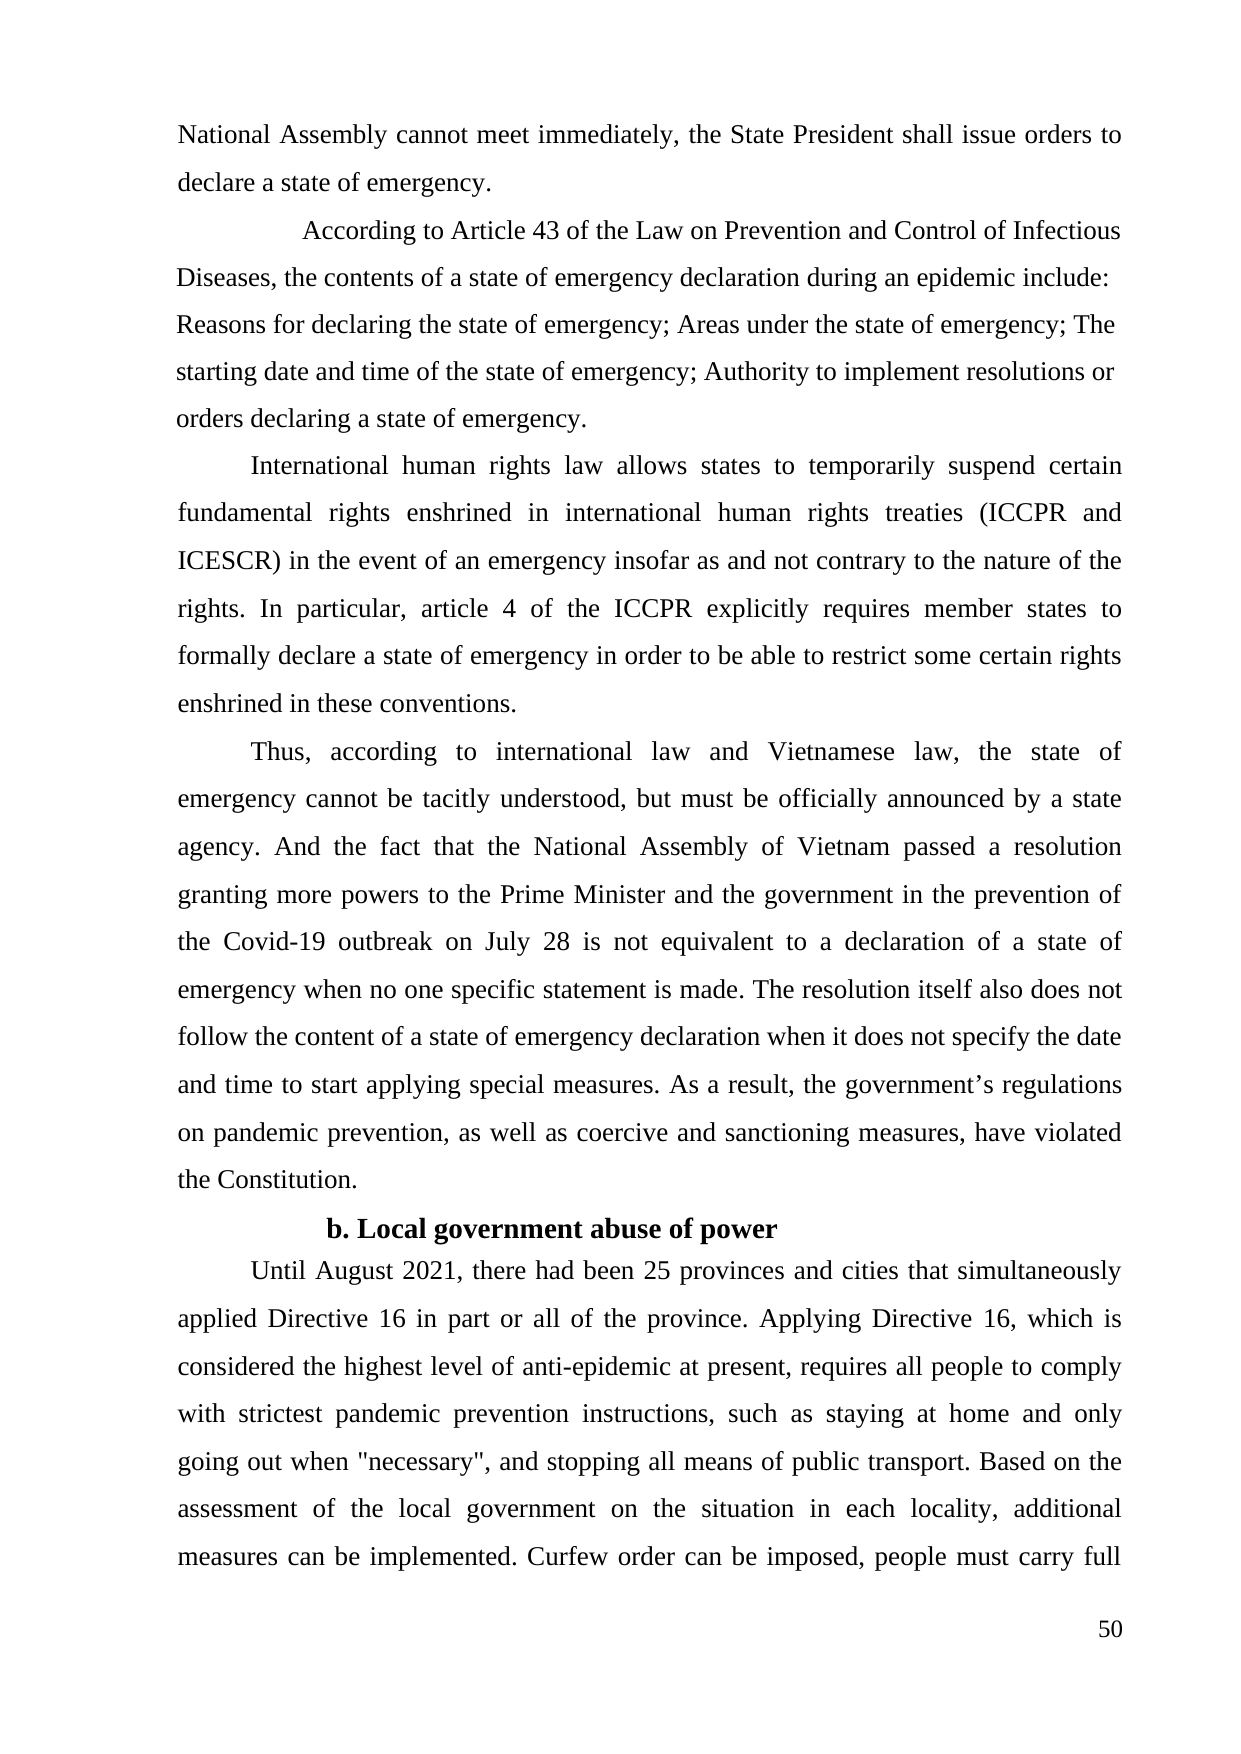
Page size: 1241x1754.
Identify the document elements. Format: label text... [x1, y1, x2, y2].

subtitle b. Local government abuse of power [326, 1211, 1132, 1245]
text According to Article 43 of the Law on Prevention and Control of Infectious Diseases, the contents of a state of emergency declaration during an epidemic include: Reasons for declaring the state of emergency; Areas under the state of emergency; The starting date and time of the state of emergency; Authority to implement resolutions or orders declaring a state of emergency. [176, 214, 1132, 433]
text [177, 118, 1123, 197]
text International human rights law allows states to temporarily suspend certain fundamental rights enshrined in international human rights treaties (ICCPR and ICESCR) in the event of an emergency insofar as and not contrary to the nature of the rights. In particular, article 4 of the ICCPR explicitly requires member states to formally declare a state of emergency in order to be able to restrict some certain rights enshrined in these conventions. [177, 449, 1123, 718]
text Thus, according to international law and Vietnamese law, the state of emergency cannot be tacitly understood, but must be officially announced by a state agency. And the fact that the National Assembly of Vietnam passed a resolution granting more powers to the Prime Minister and the government in the prevention of the Covid-19 outbreak on July 28 is not equivalent to a declaration of a state of emergency when no one specific statement is made. The resolution itself also does not follow the content of a state of emergency declaration when it does not specify the date and time to start applying special measures. As a result, the government’s regulations on pandemic prevention, as well as coercive and sanctioning measures, have violated the Constitution. [177, 735, 1123, 1194]
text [177, 1254, 1123, 1571]
